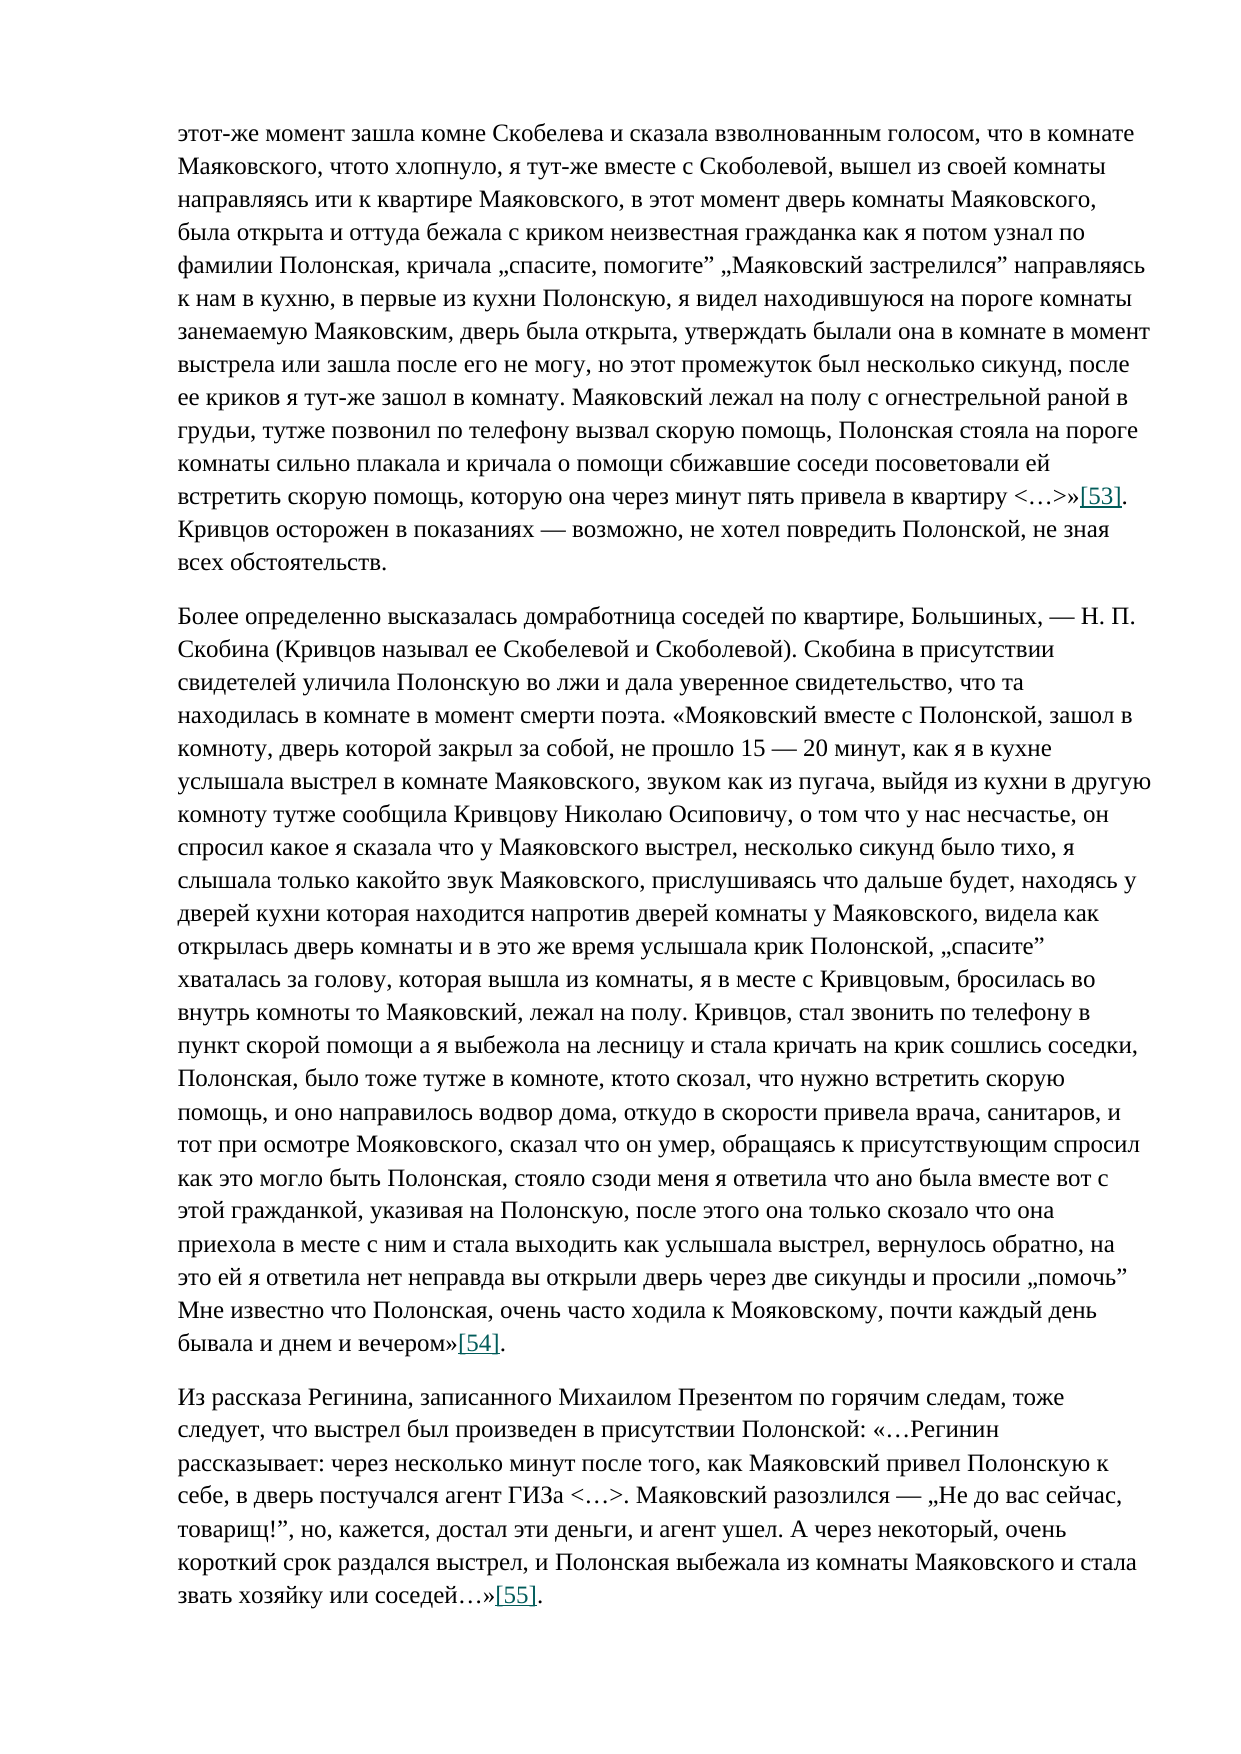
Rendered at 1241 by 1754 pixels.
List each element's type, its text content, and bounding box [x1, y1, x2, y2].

text Более определенно высказалась домработница соседей по квартире, Большиных, — Н. П. Скобина (Кривцов называл ее Скобелевой и Скоболевой). Скобина в присутствии свидетелей уличила Полонскую во лжи и дала уверенное свидетельство, что та находилась в комнате в момент смерти поэта. «Мояковский вместе с Полонской, зашол в комноту, дверь которой закрыл за собой, не прошло 15 — 20 минут, как я в кухне услышала выстрел в комнате Маяковского, звуком как из пугача, выйдя из кухни в другую комноту тутже сообщила Кривцову Николаю Осиповичу, о том что у нас несчастье, он спросил какое я сказала что у Маяковского выстрел, несколько сикунд было тихо, я слышала только какойто звук Маяковского, прислушиваясь что дальше будет, находясь у дверей кухни которая находится напротив дверей комнаты у Маяковского, видела как открылась дверь комнаты и в это же время услышала крик Полонской, „спасите” хваталась за голову, которая вышла из комнаты, я в месте с Кривцовым, бросилась во внутрь комноты то Маяковский, лежал на полу. Кривцов, стал звонить по телефону в пункт скорой помощи а я выбежола на лесницу и стала кричать на крик сошлись соседки, Полонская, было тоже тутже в комноте, ктото скозал, что нужно встретить скорую помощь, и оно направилось водвор дома, откудо в скорости привела врача, санитаров, и тот при осмотре Мояковского, сказал что он умер, обращаясь к присутствующим спросил как это могло быть Полонская, стояло сзоди меня я ответила что ано была вместе вот с этой гражданкой, указивая на Полонскую, после этого она только скозало что она приехола в месте с ним и стала выходить как услышала выстрел, вернулось обратно, на это ей я ответила нет неправда вы открыли дверь через две сикунды и просили „помочь” Мне известно что Полонская, очень часто ходила к Мояковскому, почти каждый день бывала и днем и вечером»[54]. [177, 601, 1152, 1356]
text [177, 118, 1152, 576]
text Из рассказа Регинина, записанного Михаилом Презентом по горячим следам, тоже следует, что выстрел был произведен в присутствии Полонской: «…Регинин рассказывает: через несколько минут после того, как Маяковский привел Полонскую к себе, в дверь постучался агент ГИЗа <…>. Маяковский разозлился — „Не до вас сейчас, товарищ!”, но, кажется, достал эти деньги, и агент ушел. А через некоторый, очень короткий срок раздался выстрел, и Полонская выбежала из комнаты Маяковского и стала звать хозяйку или соседей…»[55]. [177, 1382, 1152, 1608]
